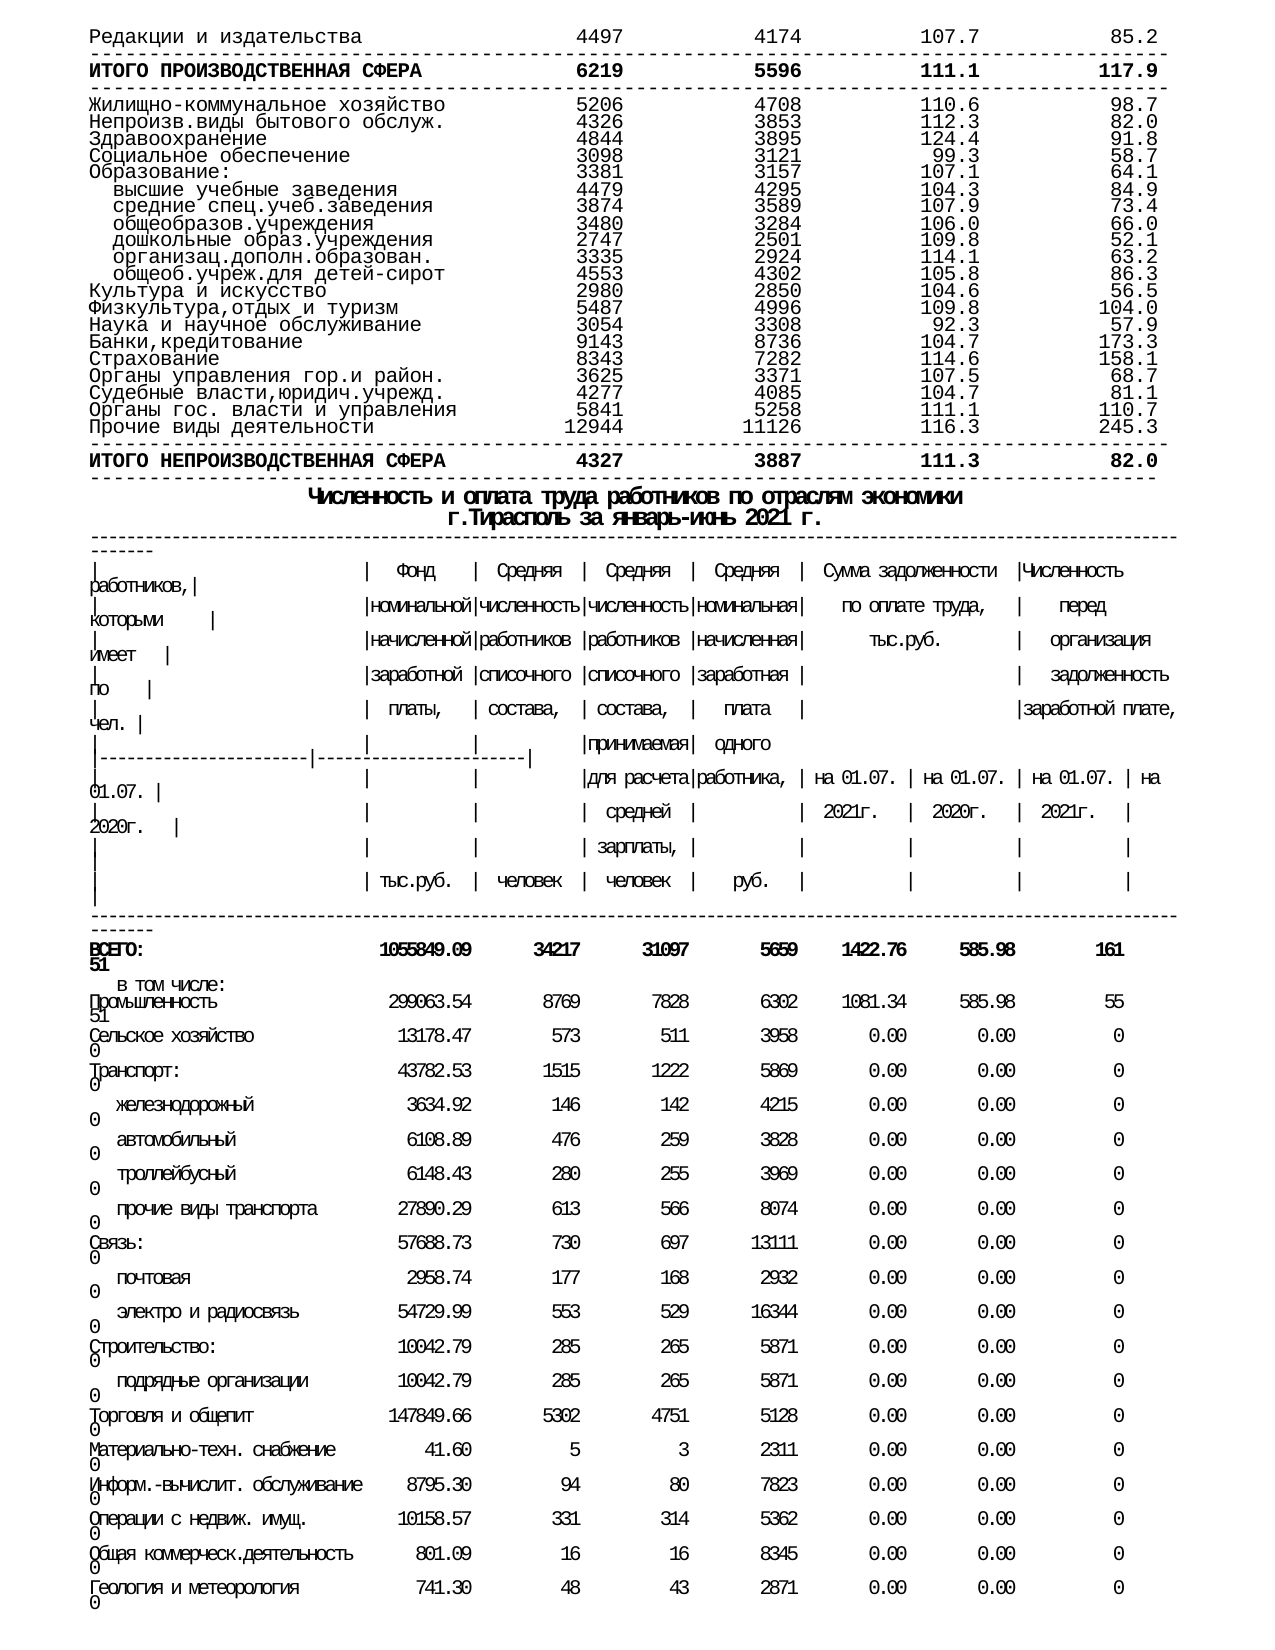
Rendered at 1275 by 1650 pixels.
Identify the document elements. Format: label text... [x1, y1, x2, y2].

text Промышленность 299063.54 8769 7828 6302 1081.34 585.98 55 51 [89, 995, 1186, 1029]
text прочие виды транспорта 27890.29 613 566 8074 0.00 0.00 0 0 [89, 1202, 1186, 1236]
text | |номинальной|численность|численность|номинальная| по оплате труда, | перед которыми | [89, 598, 1186, 633]
text ------------------------------------------------------------------------------------------------------------------------------- [89, 908, 1186, 943]
text | | | |для расчета|работника, | на 01.07. | на 01.07. | на 01.07. | на 01.07. | [89, 771, 1186, 805]
text | | Фонд | Средняя | Средняя | Средняя | Сумма задолженности |Численность работников,| [89, 564, 1186, 598]
text | | | |принимаемая| одного |-----------------------|-----------------------| [89, 736, 1186, 771]
text Здравоохранение 4844 3895 124.4 91.8 [89, 131, 1186, 148]
text троллейбусный 6148.43 280 255 3969 0.00 0.00 0 0 [89, 1167, 1186, 1202]
text почтовая 2958.74 177 168 2932 0.00 0.00 0 0 [89, 1271, 1186, 1305]
text железнодорожный 3634.92 146 142 4215 0.00 0.00 0 0 [89, 1098, 1186, 1133]
text Численность и оплата труда работников по отраслям экономики [611, 488, 1186, 509]
text ИТОГО HЕПРОИЗВОДСТВЕHHАЯ СФЕРА 4327 3887 111.3 82.0 [277, 454, 1186, 471]
text Социальное обеспечение 3098 3121 99.3 58.7 [89, 148, 1186, 165]
text ------------------------------------------------------------------------------------------- [89, 81, 1186, 97]
text ИТОГО HЕПРОИЗВОДСТВЕHHАЯ СФЕРА 4327 3887 111.3 82.0 [89, 454, 271, 471]
text Сельское хозяйство 13178.47 573 511 3958 0.00 0.00 0 0 [89, 1029, 1186, 1064]
text Информ.-вычислит. обслуживание 8795.30 94 80 7823 0.00 0.00 0 0 [89, 1477, 1186, 1512]
text Жилищно-коммунальное хозяйство 5206 4708 110.6 98.7 [89, 97, 1186, 114]
text организац.дополн.образован. 3335 2924 114.1 63.2 [89, 250, 1186, 267]
text ВСЕГО: 1055849.09 34217 31097 5659 1422.76 585.98 161 51 [89, 943, 1186, 977]
text Редакции и издательства 4497 4174 107.7 85.2 [89, 29, 1186, 47]
text Органы управления гор.и район. 3625 3371 107.5 68.7 [89, 369, 1186, 386]
text Наука и научное обслуживание 3054 3308 92.3 57.9 [89, 318, 1186, 335]
text средние спец.учеб.заведения 3874 3589 107.9 73.4 [89, 199, 1186, 216]
text ------------------------------------------------------------------------------------------- [89, 437, 1186, 454]
text общеобразов.учреждения 3480 3284 106.0 66.0 [89, 216, 1186, 233]
text общеоб.учреж.для детей-сирот 4553 4302 105.8 86.3 [89, 267, 1186, 284]
text Транспорт: 43782.53 1515 1222 5869 0.00 0.00 0 0 [89, 1064, 1186, 1098]
text Судебные власти,юридич.учрежд. 4277 4085 104.7 81.1 [89, 386, 1186, 403]
text Строительство: 10042.79 285 265 5871 0.00 0.00 0 0 [89, 1339, 1186, 1374]
text Страхование 8343 7282 114.6 158.1 [89, 352, 1186, 369]
text ИТОГО ПРОИЗВОДСТВЕHHАЯ СФЕРА 6219 5596 111.1 117.9 [253, 63, 1186, 81]
text высшие учебные заведения 4479 4295 104.3 84.9 [89, 182, 1186, 199]
text Банки,кредитование 9143 8736 104.7 173.3 [89, 335, 1186, 352]
text | |заработной |списочного |списочного |заработная | | задолженность по | [89, 667, 1186, 702]
text Численность и оплата труда работников по отраслям экономики [89, 488, 632, 509]
text Образование: 3381 3157 107.1 64.1 [89, 165, 1186, 182]
text | | тыс.руб. | человек | человек | руб. | | | | | [89, 874, 1186, 908]
text Прочие виды деятельности 12944 11126 116.3 245.3 [89, 420, 1186, 437]
text Физкультура,отдых и туризм 5487 4996 109.8 104.0 [89, 301, 1186, 318]
text ------------------------------------------------------------------------------------------ [89, 471, 1186, 488]
text дошкольные образ.учреждения 2747 2501 109.8 52.1 [89, 233, 1186, 250]
text Материально-техн. снабжение 41.60 5 3 2311 0.00 0.00 0 0 [89, 1443, 1186, 1477]
text автомобильный 6108.89 476 259 3828 0.00 0.00 0 0 [89, 1133, 1186, 1167]
text Торговля и общепит 147849.66 5302 4751 5128 0.00 0.00 0 0 [89, 1408, 1186, 1443]
text Непроизв.виды бытового обслуж. 4326 3853 112.3 82.0 [89, 114, 1186, 131]
text | | | | средней | | 2021г. | 2020г. | 2021г. | 2020г. | [89, 805, 1186, 839]
text в том числе: [89, 977, 1186, 995]
text Геология и метеорология 741.30 48 43 2871 0.00 0.00 0 0 [89, 1581, 1186, 1615]
text ------------------------------------------------------------------------------------------- [89, 47, 1186, 63]
text | |начисленной|работников |работников |начисленная| тыс.руб. | организация имеет | [89, 633, 1186, 667]
text Операции с недвиж. имущ. 10158.57 331 314 5362 0.00 0.00 0 0 [89, 1512, 1186, 1546]
text г.Тирасполь за январь-июнь 2021 г. [89, 509, 1186, 529]
text Связь: 57688.73 730 697 13111 0.00 0.00 0 0 [89, 1236, 1186, 1271]
text Культура и искусство 2980 2850 104.6 56.5 [89, 284, 1186, 301]
text ------------------------------------------------------------------------------------------------------------------------------- [89, 529, 1186, 564]
text Общая коммерческ.деятельность 801.09 16 16 8345 0.00 0.00 0 0 [89, 1546, 1186, 1581]
text подрядные организации 10042.79 285 265 5871 0.00 0.00 0 0 [89, 1374, 1186, 1408]
text | | платы, | состава, | состава, | плата | |заработной плате, чел. | [89, 702, 1186, 736]
text | | | | зарплаты, | | | | | | [89, 839, 1186, 874]
text электро и радиосвязь 54729.99 553 529 16344 0.00 0.00 0 0 [89, 1305, 1186, 1339]
text Органы гос. власти и управления 5841 5258 111.1 110.7 [89, 403, 1186, 420]
